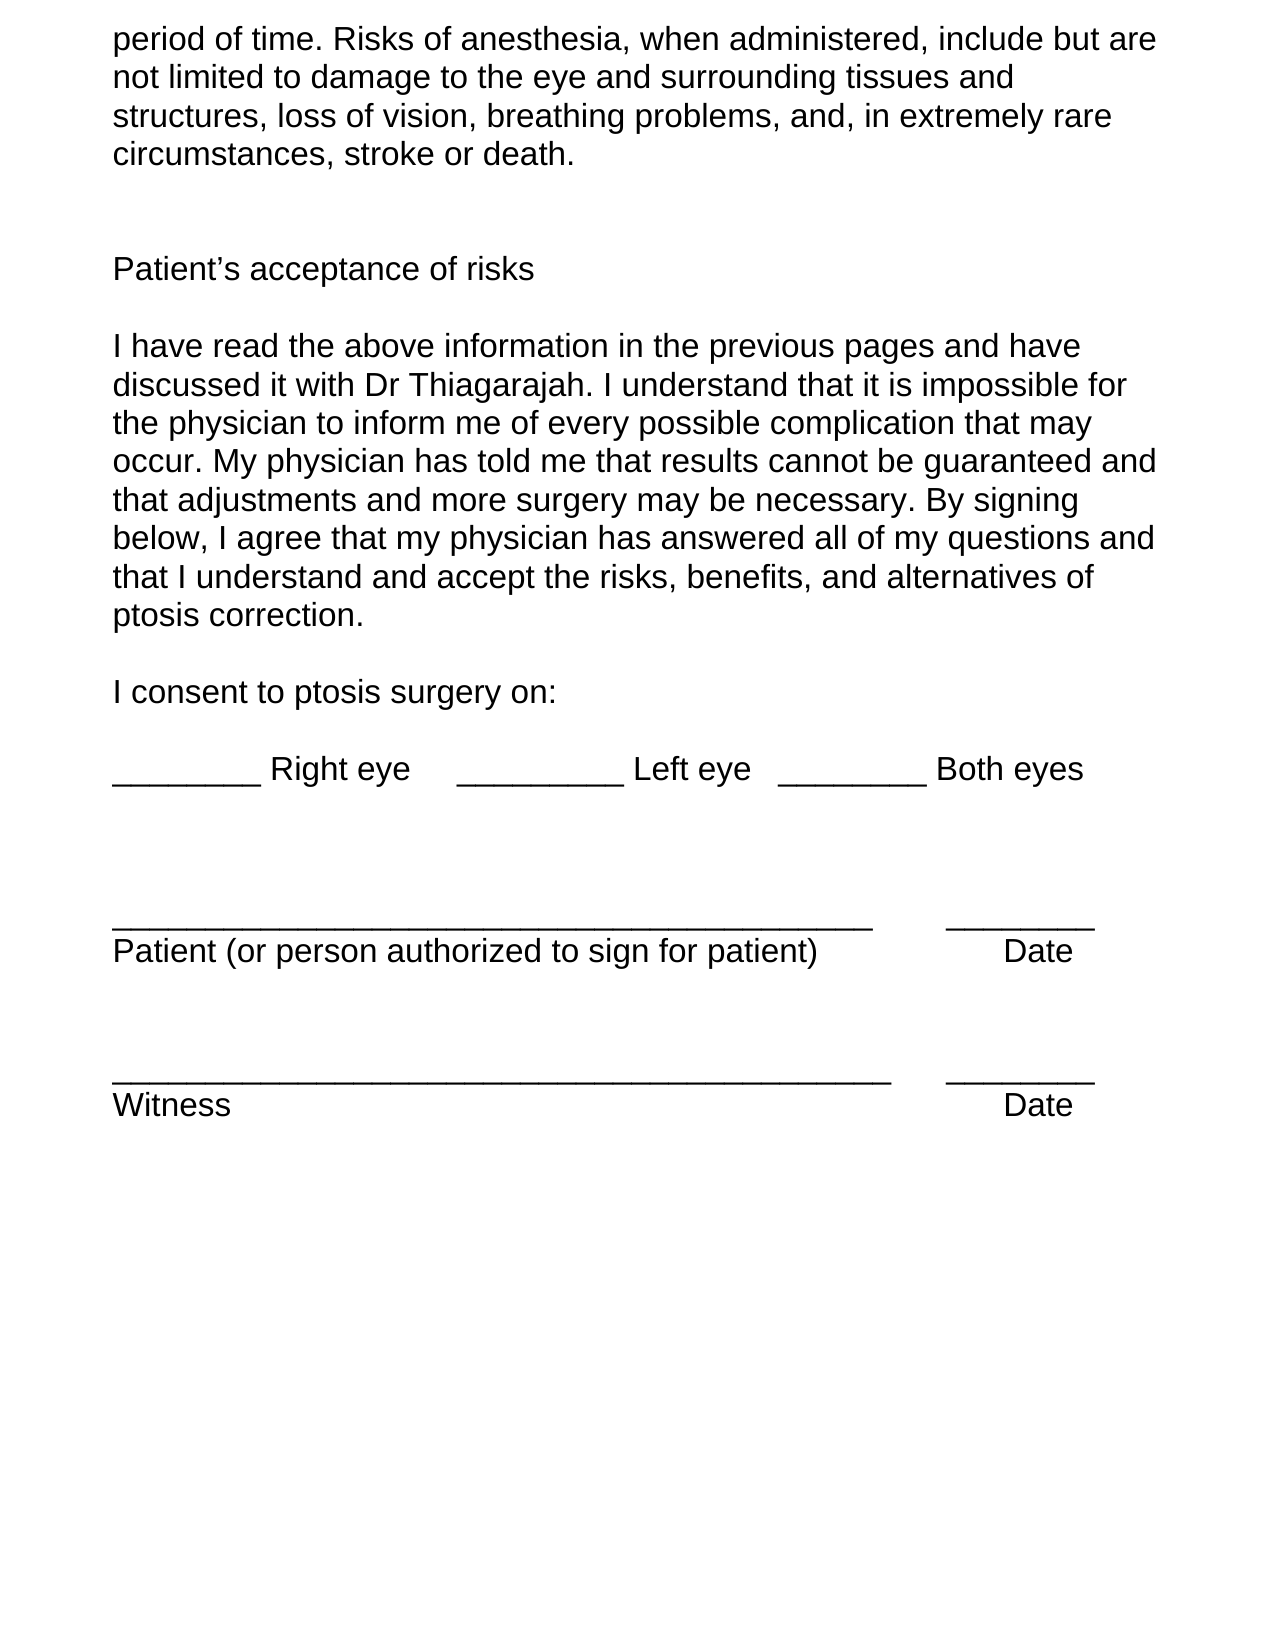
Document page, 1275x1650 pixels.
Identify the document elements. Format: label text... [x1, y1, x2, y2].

text _________________________________________ ________ [112, 893, 1162, 931]
text Patient’s acceptance of risks [112, 249, 1162, 288]
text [112, 19, 1162, 172]
text Patient (or person authorized to sign for patient) Date [112, 931, 1162, 970]
text Witness Date [112, 1085, 1162, 1124]
text I have read the above information in the previous pages and have discussed it with Dr Thiagarajah. I understand that it is impossible for the physician to inform me of every possible complication that may occur. My physician has told me that results cannot be guaranteed and that adjustments and more surgery may be necessary. By signing below, I agree that my physician has answered all of my questions and that I understand and accept the risks, benefits, and alternatives of ptosis correction. [112, 326, 1162, 634]
text I consent to ptosis surgery on: [112, 672, 1162, 711]
text ________ Right eye _________ Left eye ________ Both eyes [112, 749, 1162, 787]
text __________________________________________ ________ [112, 1008, 1162, 1085]
